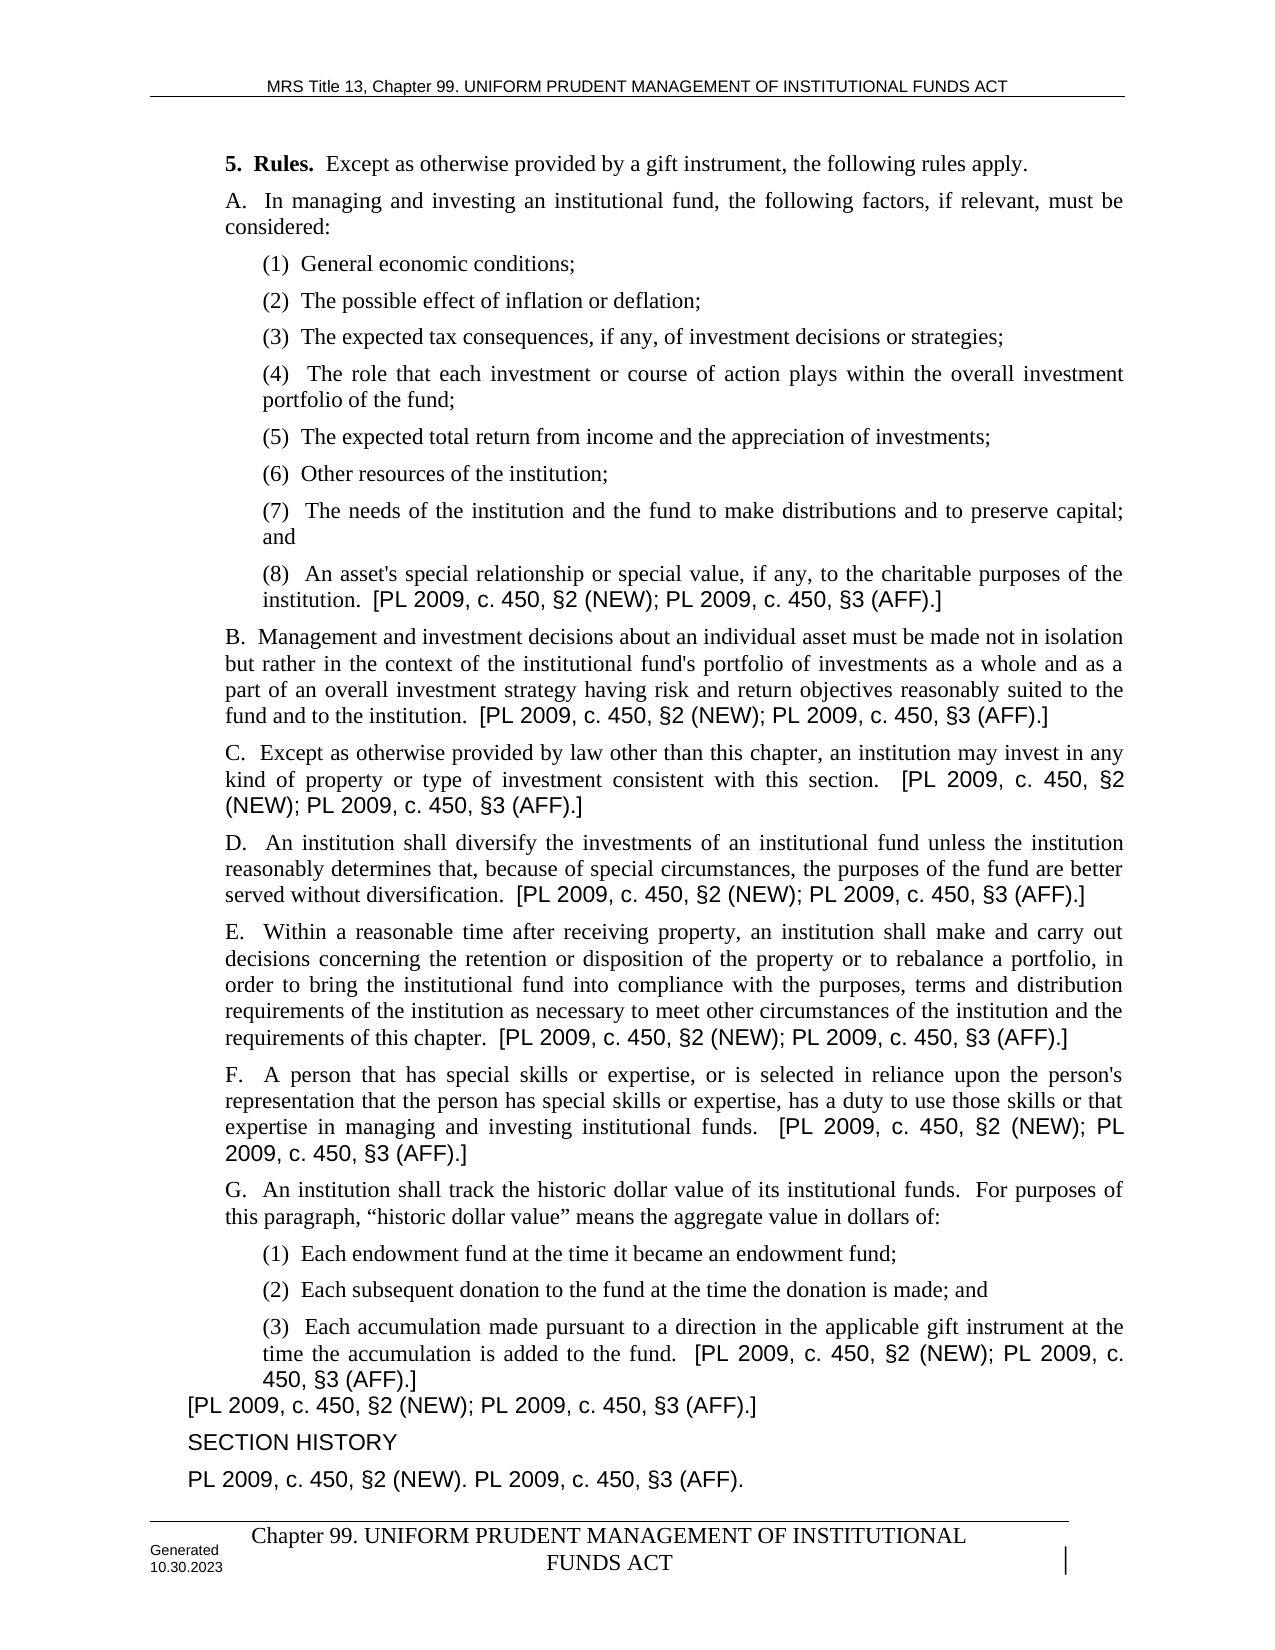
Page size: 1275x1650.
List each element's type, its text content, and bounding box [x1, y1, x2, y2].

text E. Within a reasonable time after receiving property, an institution shall make and carry out decisions concerning the retention or disposition of the property or to rebalance a portfolio, in order to bring the institutional fund into compliance with the purposes, terms and distribution requirements of the institution as necessary to meet other circumstances of the institution and the requirements of this chapter. [PL 2009, c. 450, §2 (NEW); PL 2009, c. 450, §3 (AFF).] [225, 918, 1125, 1050]
text G. An institution shall track the historic dollar value of its institutional funds. For purposes of this paragraph, “historic dollar value” means the aggregate value in dollars of: [225, 1177, 1125, 1229]
text (4) The role that each investment or course of action plays within the overall investment portfolio of the fund; [262, 360, 1125, 413]
text (2) The possible effect of inflation or deflation; [262, 287, 1125, 313]
text (8) An asset's special relationship or special value, if any, to the charitable purposes of the institution. [PL 2009, c. 450, §2 (NEW); PL 2009, c. 450, §3 (AFF).] [262, 560, 1125, 613]
text 5. Rules. Except as otherwise provided by a gift instrument, the following rules apply. [187, 150, 1125, 176]
text (3) Each accumulation made pursuant to a direction in the applicable gift instrument at the time the accumulation is added to the fund. [PL 2009, c. 450, §2 (NEW); PL 2009, c. 450, §3 (AFF).] [262, 1313, 1125, 1392]
text F. A person that has special skills or expertise, or is selected in reliance upon the person's representation that the person has special skills or expertise, has a duty to use those skills or that expertise in managing and investing institutional funds. [PL 2009, c. 450, §2 (NEW); PL 2009, c. 450, §3 (AFF).] [225, 1061, 1125, 1166]
text C. Except as otherwise provided by law other than this chapter, an institution may invest in any kind of property or type of investment consistent with this section. [PL 2009, c. 450, §2 (NEW); PL 2009, c. 450, §3 (AFF).] [225, 739, 1125, 818]
text (5) The expected total return from income and the appreciation of investments; [262, 423, 1125, 450]
text (1) General economic conditions; [262, 250, 1125, 276]
text [PL 2009, c. 450, §2 (NEW); PL 2009, c. 450, §3 (AFF).] [187, 1392, 1125, 1419]
text (2) Each subsequent donation to the fund at the time the donation is made; and [262, 1276, 1125, 1303]
text (6) Other resources of the institution; [262, 460, 1125, 486]
text PL 2009, c. 450, §2 (NEW). PL 2009, c. 450, §3 (AFF). [187, 1466, 1125, 1492]
text B. Management and investment decisions about an individual asset must be made not in isolation but rather in the context of the institutional fund's portfolio of investments as a whole and as a part of an overall investment strategy having risk and return objectives reasonably suited to the fund and to the institution. [PL 2009, c. 450, §2 (NEW); PL 2009, c. 450, §3 (AFF).] [225, 623, 1125, 729]
text A. In managing and investing an institutional fund, the following factors, if relevant, must be considered: [225, 187, 1125, 239]
text D. An institution shall diversify the investments of an institutional fund unless the institution reasonably determines that, because of special circumstances, the purposes of the fund are better served without diversification. [PL 2009, c. 450, §2 (NEW); PL 2009, c. 450, §3 (AFF).] [225, 829, 1125, 908]
text SECTION HISTORY [187, 1429, 1125, 1456]
text (7) The needs of the institution and the fund to make distributions and to preserve capital; and [262, 497, 1125, 549]
text (1) Each endowment fund at the time it became an endowment fund; [262, 1240, 1125, 1266]
text (3) The expected tax consequences, if any, of investment decisions or strategies; [262, 323, 1125, 350]
